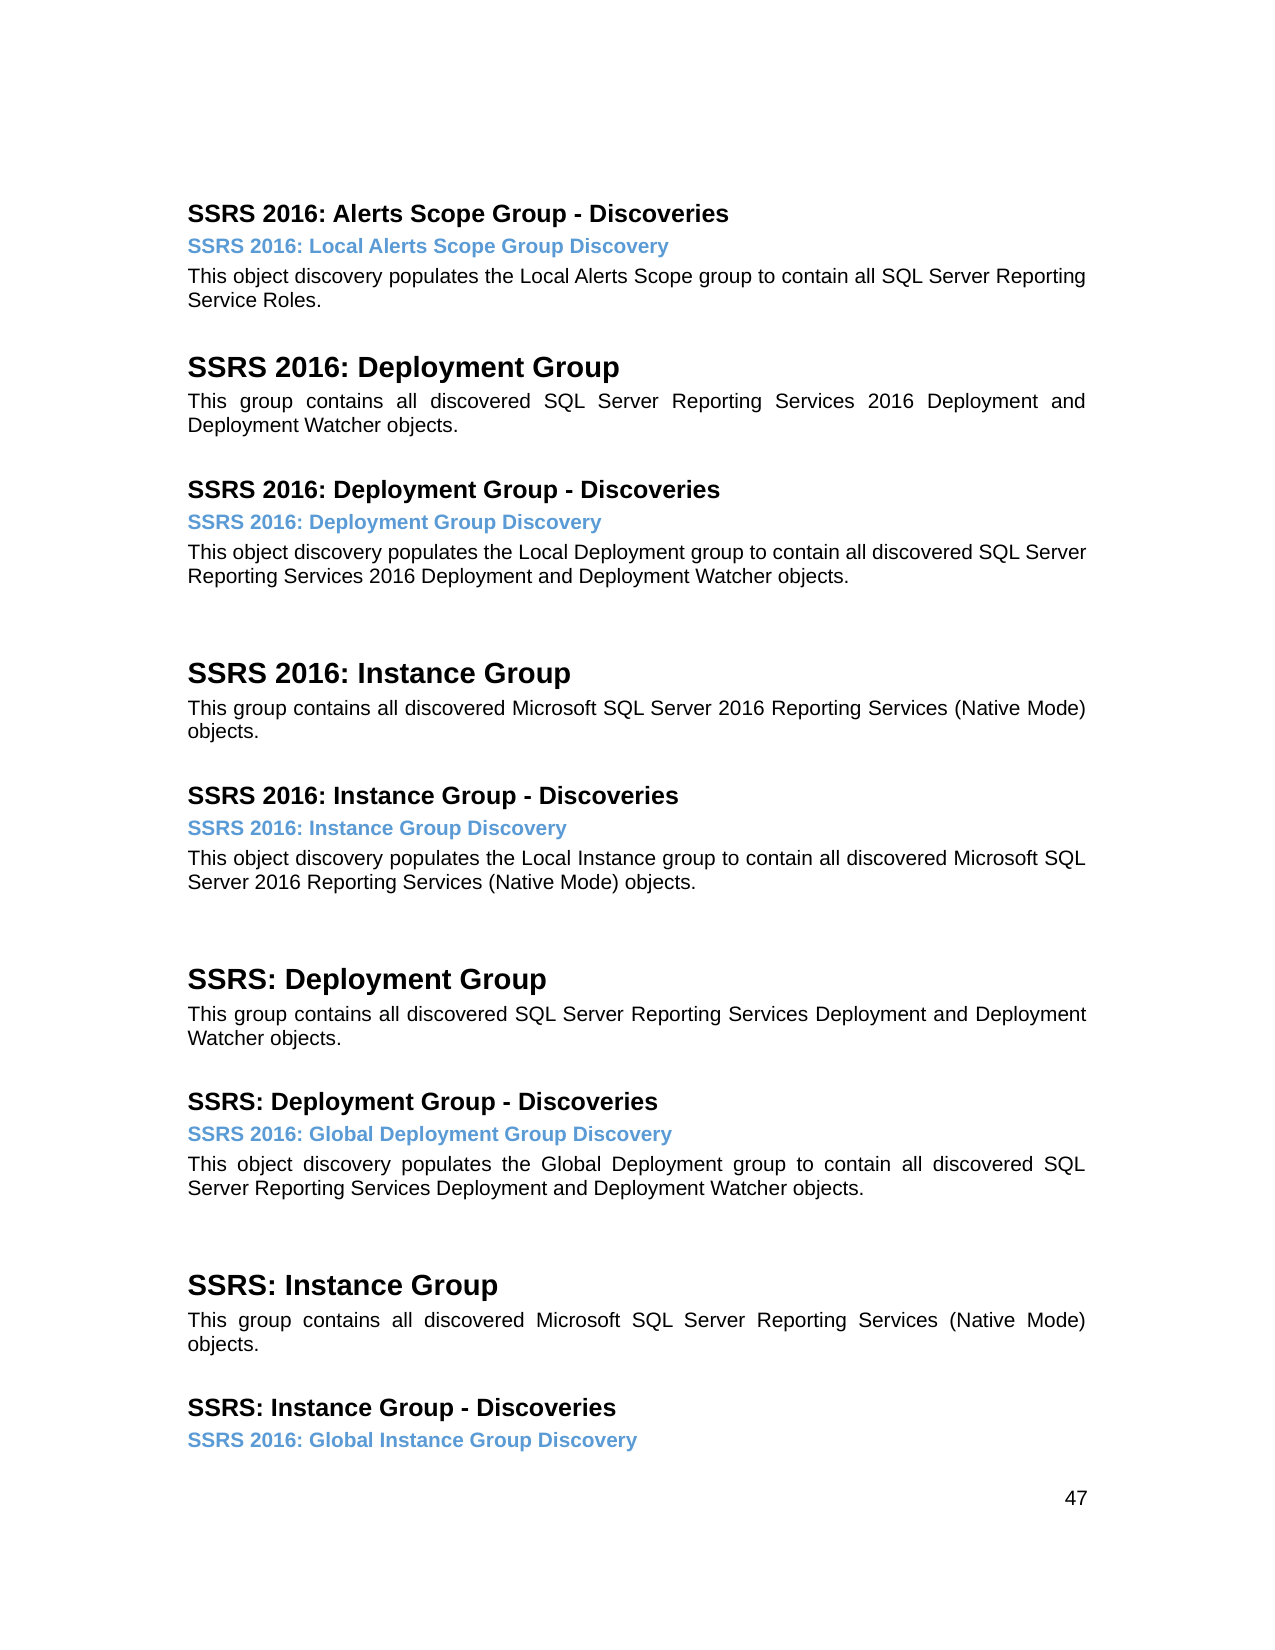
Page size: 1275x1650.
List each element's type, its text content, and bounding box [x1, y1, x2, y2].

text SSRS 2016: Local Alerts Scope Group Discovery [187, 234, 1087, 258]
subtitle SSRS: Deployment Group - Discoveries [187, 1087, 1087, 1116]
text SSRS 2016: Global Deployment Group Discovery [187, 1122, 1087, 1146]
text This group contains all discovered Microsoft SQL Server Reporting Services (Native Mode) objects. [187, 1307, 1087, 1355]
subtitle SSRS: Instance Group - Discoveries [187, 1393, 1087, 1422]
subtitle SSRS: Deployment Group [187, 962, 1087, 995]
text SSRS 2016: Deployment Group Discovery [187, 510, 1087, 534]
subtitle SSRS: Instance Group [187, 1268, 1087, 1301]
text This object discovery populates the Local Instance group to contain all discovered Microsoft SQL Server 2016 Reporting Services (Native Mode) objects. [187, 846, 1087, 894]
text This group contains all discovered SQL Server Reporting Services 2016 Deployment and Deployment Watcher objects. [187, 389, 1087, 437]
text This object discovery populates the Local Deployment group to contain all discovered SQL Server Reporting Services 2016 Deployment and Deployment Watcher objects. [187, 540, 1087, 588]
subtitle SSRS 2016: Deployment Group [187, 349, 1087, 383]
text This object discovery populates the Local Alerts Scope group to contain all SQL Server Reporting Service Roles. [187, 264, 1087, 312]
text This object discovery populates the Global Deployment group to contain all discovered SQL Server Reporting Services Deployment and Deployment Watcher objects. [187, 1152, 1087, 1200]
subtitle SSRS 2016: Instance Group [187, 656, 1087, 689]
text SSRS 2016: Instance Group Discovery [187, 816, 1087, 840]
subtitle SSRS 2016: Deployment Group - Discoveries [187, 475, 1087, 503]
subtitle SSRS 2016: Instance Group - Discoveries [187, 781, 1087, 809]
text SSRS 2016: Global Instance Group Discovery [187, 1428, 1087, 1452]
text This group contains all discovered SQL Server Reporting Services Deployment and Deployment Watcher objects. [187, 1001, 1087, 1049]
text This group contains all discovered Microsoft SQL Server 2016 Reporting Services (Native Mode) objects. [187, 695, 1087, 743]
subtitle SSRS 2016: Alerts Scope Group - Discoveries [187, 199, 1087, 228]
